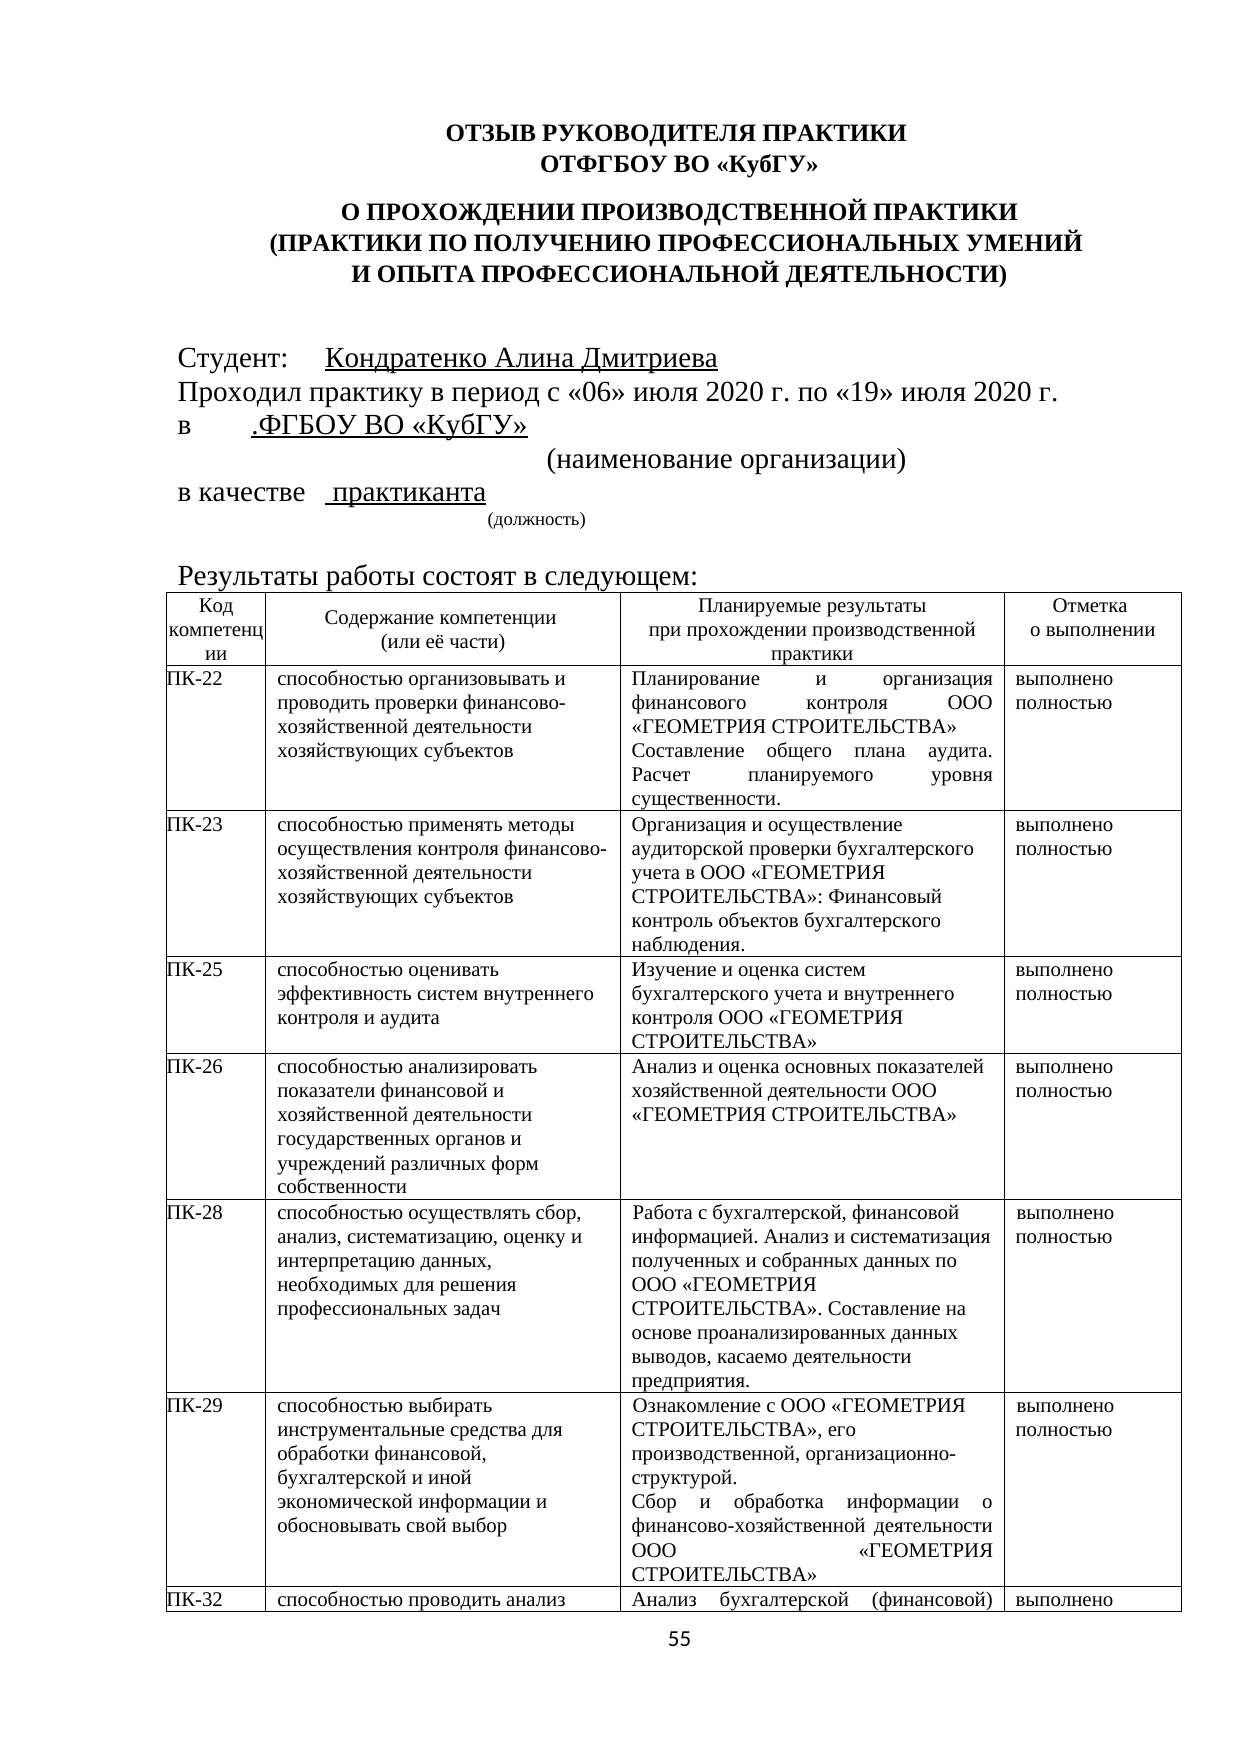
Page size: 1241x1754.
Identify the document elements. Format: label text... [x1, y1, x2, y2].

table_cell Организация и осуществление аудиторской проверки бухгалтерского учета в ООО «ГЕОМЕТРИЯ СТРОИТЕЛЬСТВА»: Финансовый контроль объектов бухгалтерского наблюдения. [621, 811, 1004, 956]
table_cell Анализ и оценка основных показателей хозяйственной деятельности ООО «ГЕОМЕТРИЯ СТРОИТЕЛЬСТВА» [621, 1054, 1004, 1198]
table_cell ПК-29 [167, 1393, 265, 1586]
text О ПРОХОЖДЕНИИ ПРОИЗВОДСТВЕННОЙ ПРАКТИКИ (Практики по получению профессиональных умений и опыта профессиональной деятельности) [177, 197, 1181, 288]
table_cell Работа с бухгалтерской, финансовой информацией. Анализ и систематизация полученных и собранных данных по ООО «ГЕОМЕТРИЯ СТРОИТЕЛЬСТВА». Составление на основе проанализированных данных выводов, касаемо деятельности предприятия. [621, 1200, 1004, 1392]
table_cell способностью организовывать и проводить проверки финансово-хозяйственной деятельности хозяйствующих субъектов [266, 666, 620, 810]
table_cell ПК-23 [167, 811, 265, 956]
table_header Содержание компетенции (или её части) [266, 593, 620, 665]
table_cell способностью анализировать показатели финансовой и хозяйственной деятельности государственных органов и учреждений различных форм собственности [266, 1054, 620, 1198]
text в качестве практиканта [177, 474, 1181, 508]
table_cell ПК-26 [167, 1054, 265, 1198]
table_cell выполнено полностью [1005, 811, 1181, 956]
table_cell способностью осуществлять сбор, анализ, систематизацию, оценку и интерпретацию данных, необходимых для решения профессиональных задач [266, 1200, 620, 1392]
table_cell способностью применять методы осуществления контроля финансово-хозяйственной деятельности хозяйствующих субъектов [266, 811, 620, 956]
table_header Планируемые результаты при прохождении производственной практики [621, 593, 1004, 665]
table_cell выполнено полностью [1005, 1200, 1181, 1392]
table_header Отметка о выполнении [1005, 593, 1181, 665]
table_cell выполнено полностью [1005, 1054, 1181, 1198]
text (наименование организации) [177, 441, 1181, 474]
table_cell Планирование и организация финансового контроля ООО «ГЕОМЕТРИЯ СТРОИТЕЛЬСТВА» Составление общего плана аудита. Расчет планируемого уровня существенности. [621, 666, 1004, 810]
text Результаты работы состоят в следующем: [177, 558, 1181, 592]
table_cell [266, 1587, 620, 1611]
table_cell выполнено полностью [1005, 666, 1181, 810]
table_cell способностью выбирать инструментальные средства для обработки финансовой, бухгалтерской и иной экономической информации и обосновывать свой выбор [266, 1393, 620, 1586]
table_cell Изучение и оценка систем бухгалтерского учета и внутреннего контроля ООО «ГЕОМЕТРИЯ СТРОИТЕЛЬСТВА» [621, 957, 1004, 1053]
text в .ФГБОУ ВО «КубГУ» [177, 407, 1181, 441]
table_cell ПК-28 [167, 1200, 265, 1392]
table_cell выполнено полностью [1005, 957, 1181, 1053]
table_cell выполнено полностью [1005, 1587, 1181, 1611]
text ОТЗЫВ РУКОВОДИТЕЛЯ ПРАКТИКИ ОТФГБОУ ВО «КубГУ» [177, 118, 1181, 178]
table_cell выполнено полностью [1005, 1393, 1181, 1586]
table_header Код компетенции [167, 593, 265, 665]
table_cell ПК-32 [167, 1587, 265, 1611]
text (должность) [177, 508, 1181, 529]
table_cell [621, 1587, 1004, 1611]
table_cell ПК-22 [167, 666, 265, 810]
table_cell ПК-25 [167, 957, 265, 1053]
text Студент: Кондратенко Алина Дмитриева [177, 340, 1181, 374]
text Проходил практику в период с «06» июля 2020 г. по «19» июля 2020 г. [177, 374, 1181, 407]
table_cell Ознакомление с ООО «ГЕОМЕТРИЯ СТРОИТЕЛЬСТВА», его производственной, организационно- структурой. Сбор и обработка информации о финансово-хозяйственной деятельности ООО «ГЕОМЕТРИЯ СТРОИТЕЛЬСТВА» [621, 1393, 1004, 1586]
table_cell способностью оценивать эффективность систем внутреннего контроля и аудита [266, 957, 620, 1053]
